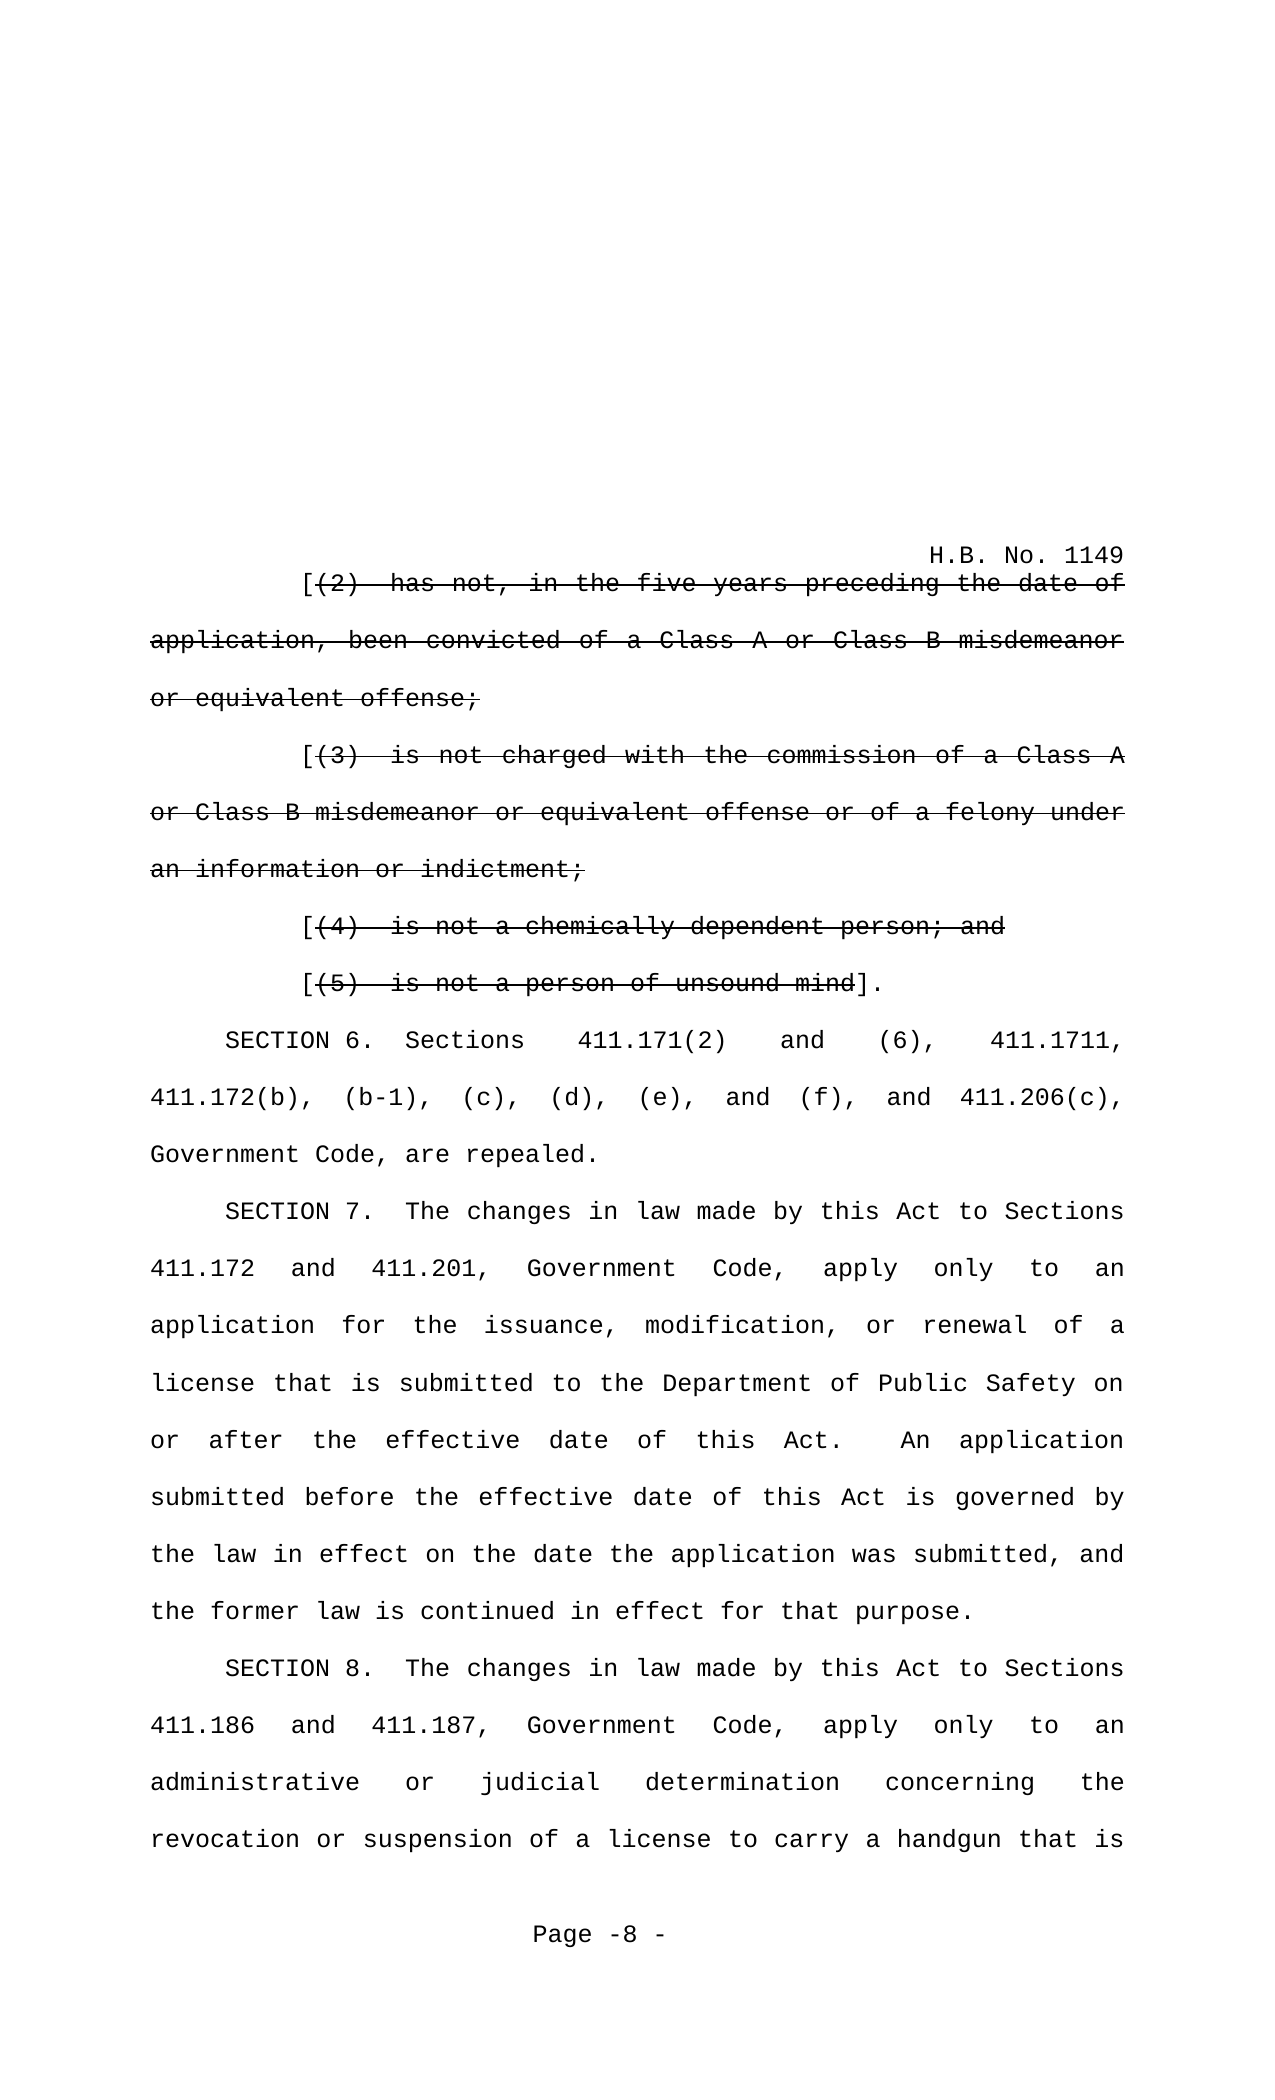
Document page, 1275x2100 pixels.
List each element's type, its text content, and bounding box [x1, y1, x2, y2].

text [(4) is not a chemically dependent person; and [150, 913, 1125, 942]
text [(2) has not, in the five years preceding the date of application, been convicted of a Class A or Class B misdemeanor or equivalent offense; [150, 571, 1125, 713]
text [(5) is not a person of unsound mind]. [150, 970, 1125, 999]
text [(3) is not charged with the commission of a Class A or Class B misdemeanor or equivalent offense or of a felony under an information or indictment; [150, 814, 1125, 885]
text SECTION 6. Sections 411.171(2) and (6), 411.1711, 411.172(b), (b-1), (c), (d), (e), and (f), and 411.206(c), Government Code, are repealed. [150, 1027, 1125, 1170]
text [150, 1655, 1125, 1855]
text SECTION 7. The changes in law made by this Act to Sections 411.172 and 411.201, Government Code, apply only to an application for the issuance, modification, or renewal of a license that is submitted to the Department of Public Safety on or after the effective date of this Act. An application submitted before the effective date of this Act is governed by the law in effect on the date the application was submitted, and the former law is continued in effect for that purpose. [150, 1199, 1125, 1627]
text [(3) is not charged with the commission of a Class A or Class B misdemeanor or equivalent offense or of a felony under an information or indictment; [150, 742, 1125, 813]
